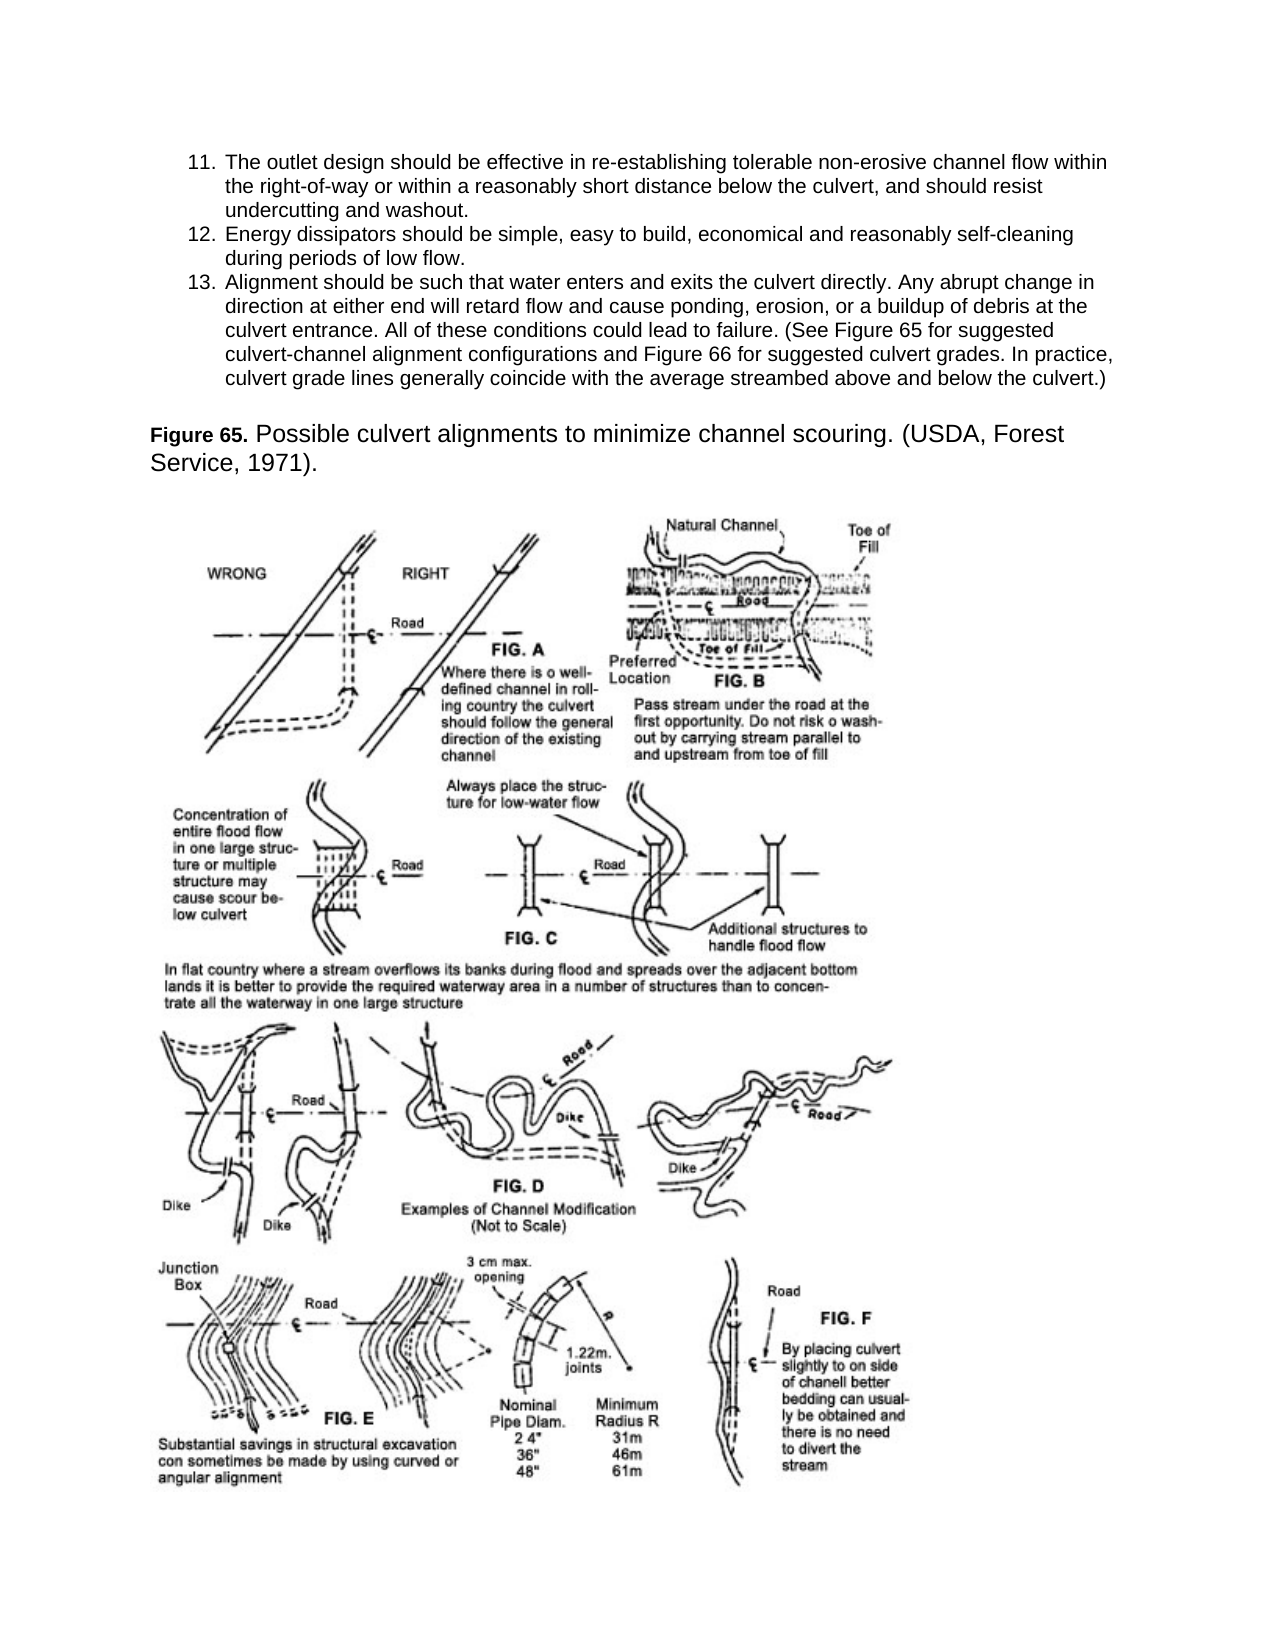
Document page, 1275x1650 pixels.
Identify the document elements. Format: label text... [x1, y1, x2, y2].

list Energy dissipators should be simple, easy to build, economical and reasonably self-cleaning during periods of low flow. [187, 222, 1125, 270]
list Alignment should be such that water enters and exits the culvert directly. Any abrupt change in direction at either end will retard flow and cause ponding, erosion, or a buildup of debris at the culvert entrance. All of these conditions could lead to failure. (See Figure 65 for suggested culvert-channel alignment configurations and Figure 66 for suggested culvert grades. In practice, culvert grade lines generally coincide with the average streambed above and below the culvert.) [187, 270, 1125, 389]
picture [150, 505, 916, 1492]
text Figure 65. Possible culvert alignments to minimize channel scouring. (USDA, Forest Service, 1971). [150, 419, 1125, 476]
list The outlet design should be effective in re-establishing tolerable non-erosive channel flow within the right-of-way or within a reasonably short distance below the culvert, and should resist undercutting and washout. [187, 150, 1125, 222]
